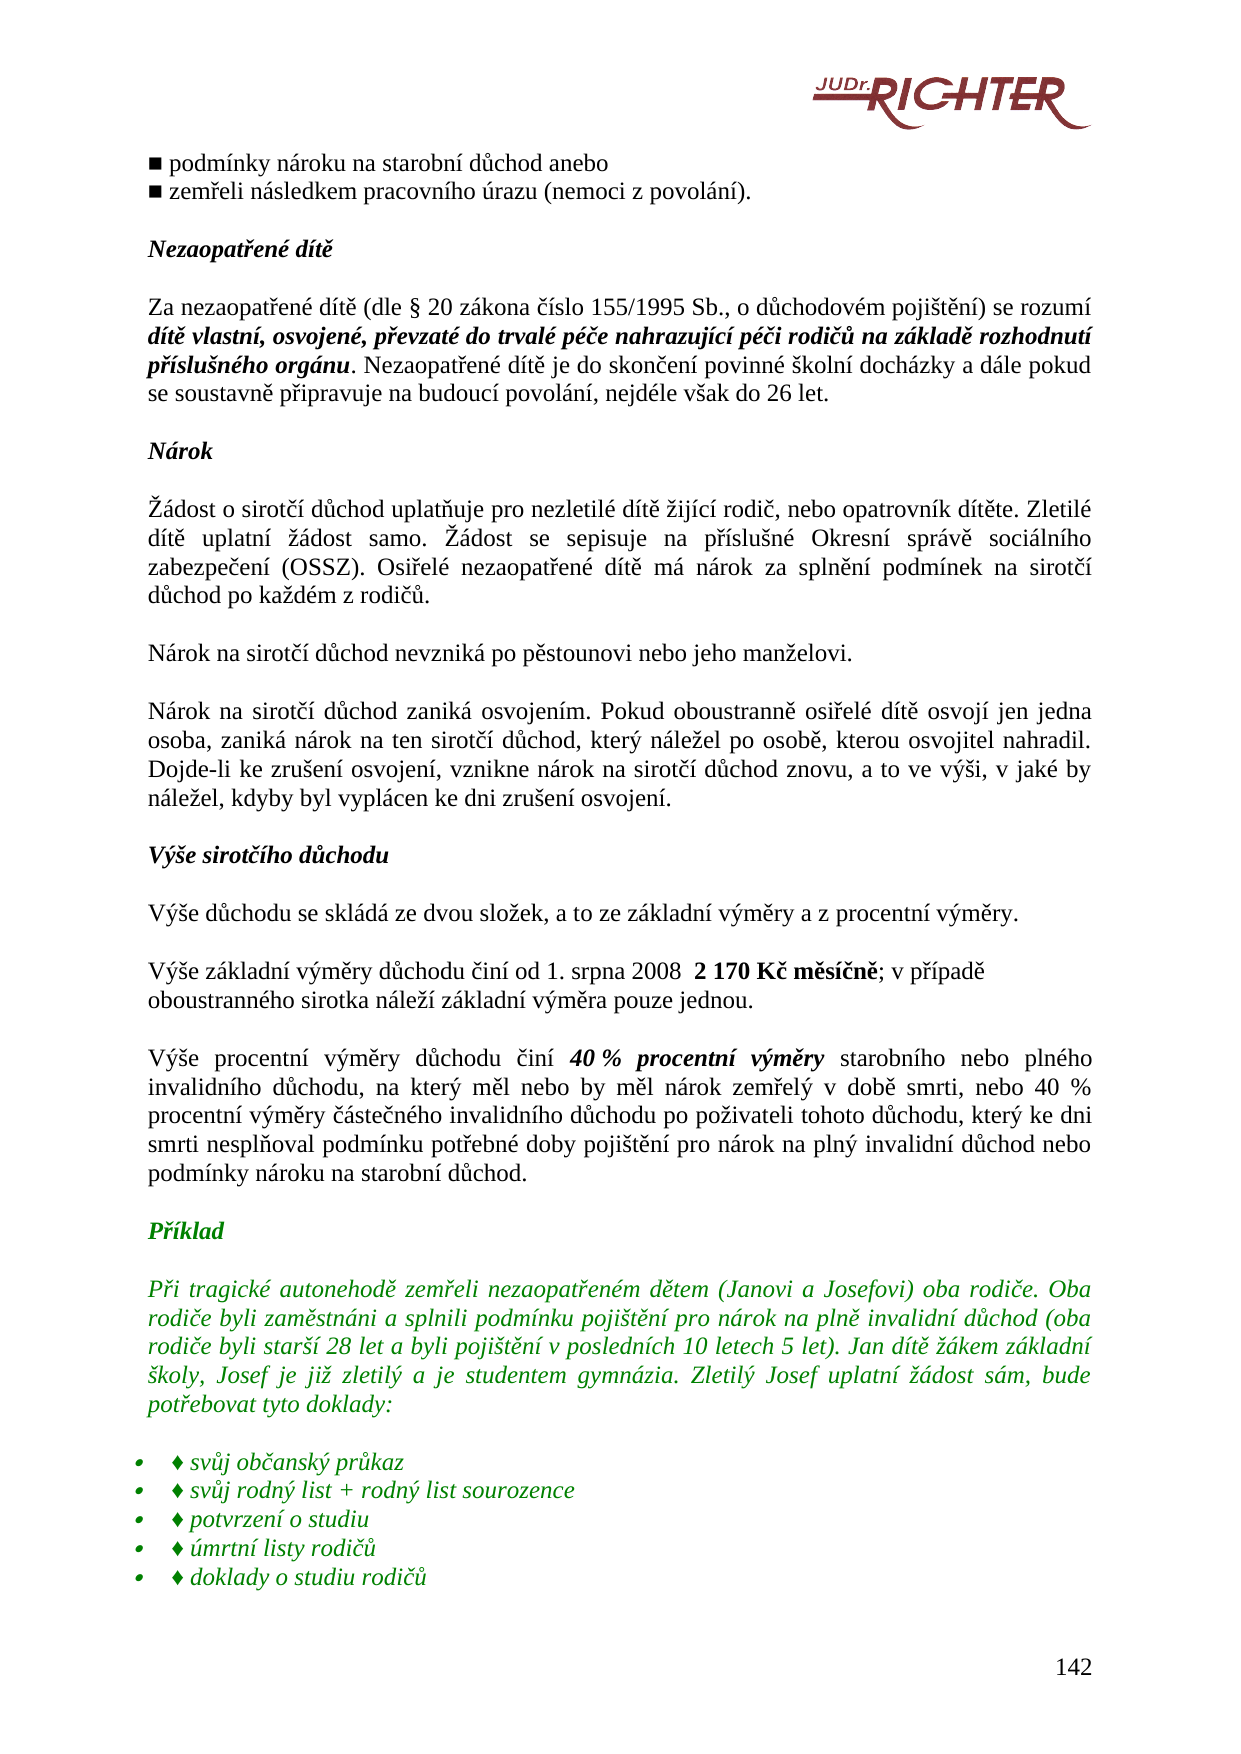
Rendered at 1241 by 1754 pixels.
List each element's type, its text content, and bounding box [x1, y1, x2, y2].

text Výše důchodu se skládá ze dvou složek, a to ze základní výměry a z procentní výměry. [148, 898, 1093, 927]
list ♦ potvrzení o studiu [133, 1504, 1093, 1533]
text Výše základní výměry důchodu činí od 1. srpna 2008 2 170 Kč měsíčně; v případě oboustranného sirotka náleží základní výměra pouze jednou. [148, 956, 1093, 1014]
list ♦ doklady o studiu rodičů [133, 1562, 1093, 1591]
text Při tragické autonehodě zemřeli nezaopatřeném dětem (Janovi a Josefovi) oba rodiče. Oba rodiče byli zaměstnáni a splnili podmínku pojištění pro nárok na plně invalidní důchod (oba rodiče byli starší 28 let a byli pojištění v posledních 10 letech 5 let). Jan dítě žákem základní školy, Josef je již zletilý a je studentem gymnázia. Zletilý Josef uplatní žádost sám, bude potřebovat tyto doklady: [148, 1274, 1093, 1418]
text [148, 148, 1093, 205]
text Nárok na sirotčí důchod nevzniká po pěstounovi nebo jeho manželovi. [148, 638, 1093, 667]
text Příklad [148, 1216, 1093, 1245]
text Výše procentní výměry důchodu činí 40 % procentní výměry starobního nebo plného invalidního důchodu, na který měl nebo by měl nárok zemřelý v době smrti, nebo 40 % procentní výměry částečného invalidního důchodu po poživateli tohoto důchodu, který ke dni smrti nesplňoval podmínku potřebné doby pojištění pro nárok na plný invalidní důchod nebo podmínky nároku na starobní důchod. [148, 1043, 1093, 1187]
list ♦ svůj občanský průkaz [133, 1447, 1093, 1476]
list ♦ svůj rodný list + rodný list sourozence [133, 1476, 1093, 1504]
text Nezaopatřené dítě [148, 234, 1093, 263]
text Za nezaopatřené dítě (dle § 20 zákona číslo 155/1995 Sb., o důchodovém pojištění) se rozumí dítě vlastní, osvojené, převzaté do trvalé péče nahrazující péči rodičů na základě rozhodnutí příslušného orgánu. Nezaopatřené dítě je do skončení povinné školní docházky a dále pokud se soustavně připravuje na budoucí povolání, nejdéle však do 26 let. [148, 292, 1093, 407]
text Žádost o sirotčí důchod uplatňuje pro nezletilé dítě žijící rodič, nebo opatrovník dítěte. Zletilé dítě uplatní žádost samo. Žádost se sepisuje na příslušné Okresní správě sociálního zabezpečení (OSSZ). Osiřelé nezaopatřené dítě má nárok za splnění podmínek na sirotčí důchod po každém z rodičů. [148, 494, 1093, 609]
picture [812, 73, 1093, 130]
subtitle Výše sirotčího důchodu [148, 841, 1093, 869]
text Nárok na sirotčí důchod zaniká osvojením. Pokud oboustranně osiřelé dítě osvojí jen jedna osoba, zaniká nárok na ten sirotčí důchod, který náležel po osobě, kterou osvojitel nahradil. Dojde-li ke zrušení osvojení, vznikne nárok na sirotčí důchod znovu, a to ve výši, v jaké by náležel, kdyby byl vyplácen ke dni zrušení osvojení. [148, 696, 1093, 811]
text Nárok [148, 436, 1093, 465]
list ♦ úmrtní listy rodičů [133, 1533, 1093, 1562]
